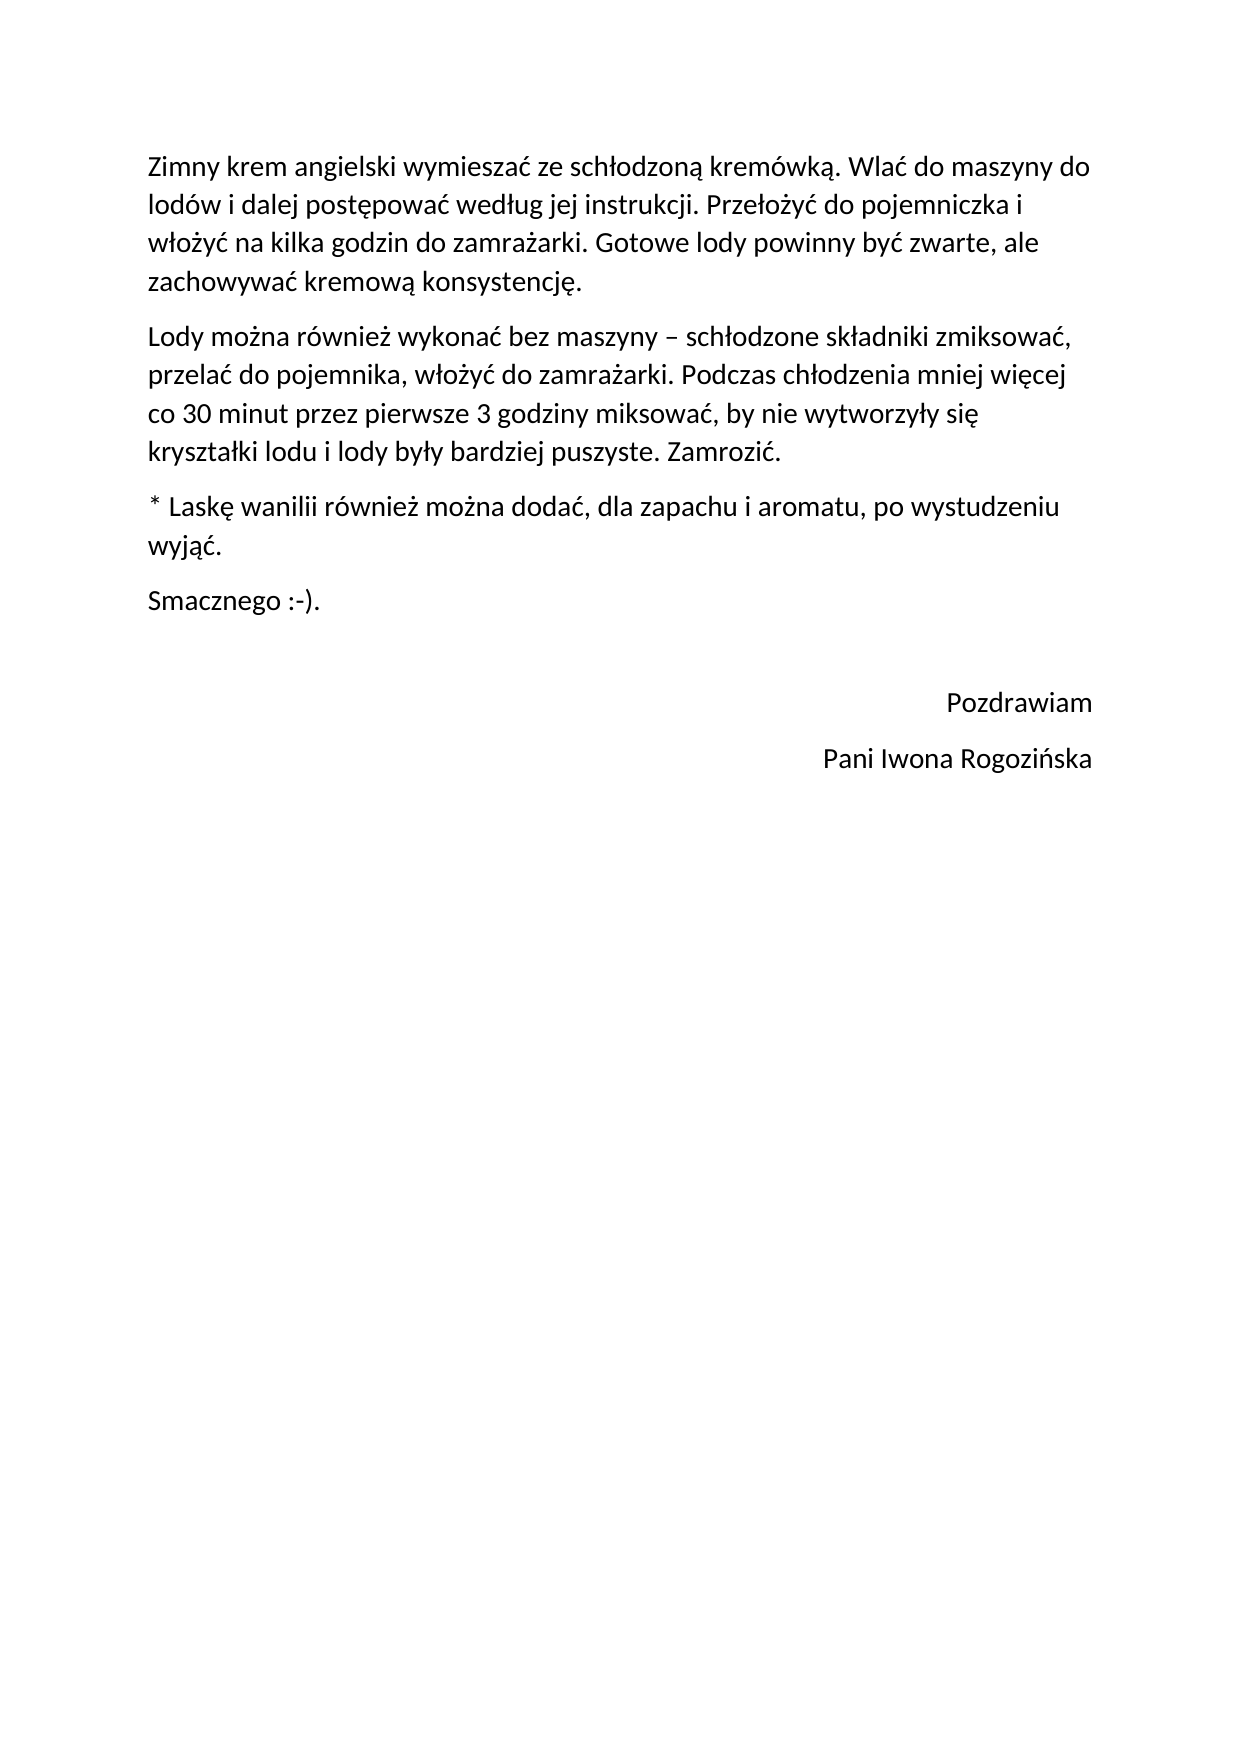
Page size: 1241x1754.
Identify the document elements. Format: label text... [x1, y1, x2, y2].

text Zimny krem angielski wymieszać ze schłodzoną kremówką. Wlać do maszyny do lodów i dalej postępować według jej instrukcji. Przełożyć do pojemniczka i włożyć na kilka godzin do zamrażarki. Gotowe lody powinny być zwarte, ale zachowywać kremową konsystencję. [148, 148, 1093, 298]
text Lody można również wykonać bez maszyny – schłodzone składniki zmiksować, przelać do pojemnika, włożyć do zamrażarki. Podczas chłodzenia mniej więcej co 30 minut przez pierwsze 3 godziny miksować, by nie wytworzyły się kryształki lodu i lody były bardziej puszyste. Zamrozić. [148, 318, 1093, 469]
text Pani Iwona Rogozińska [148, 740, 1093, 775]
text Smacznego :-). [148, 582, 1093, 618]
text Pozdrawiam [148, 684, 1093, 720]
text * Laskę wanilii również można dodać, dla zapachu i aromatu, po wystudzeniu wyjąć. [148, 488, 1093, 562]
